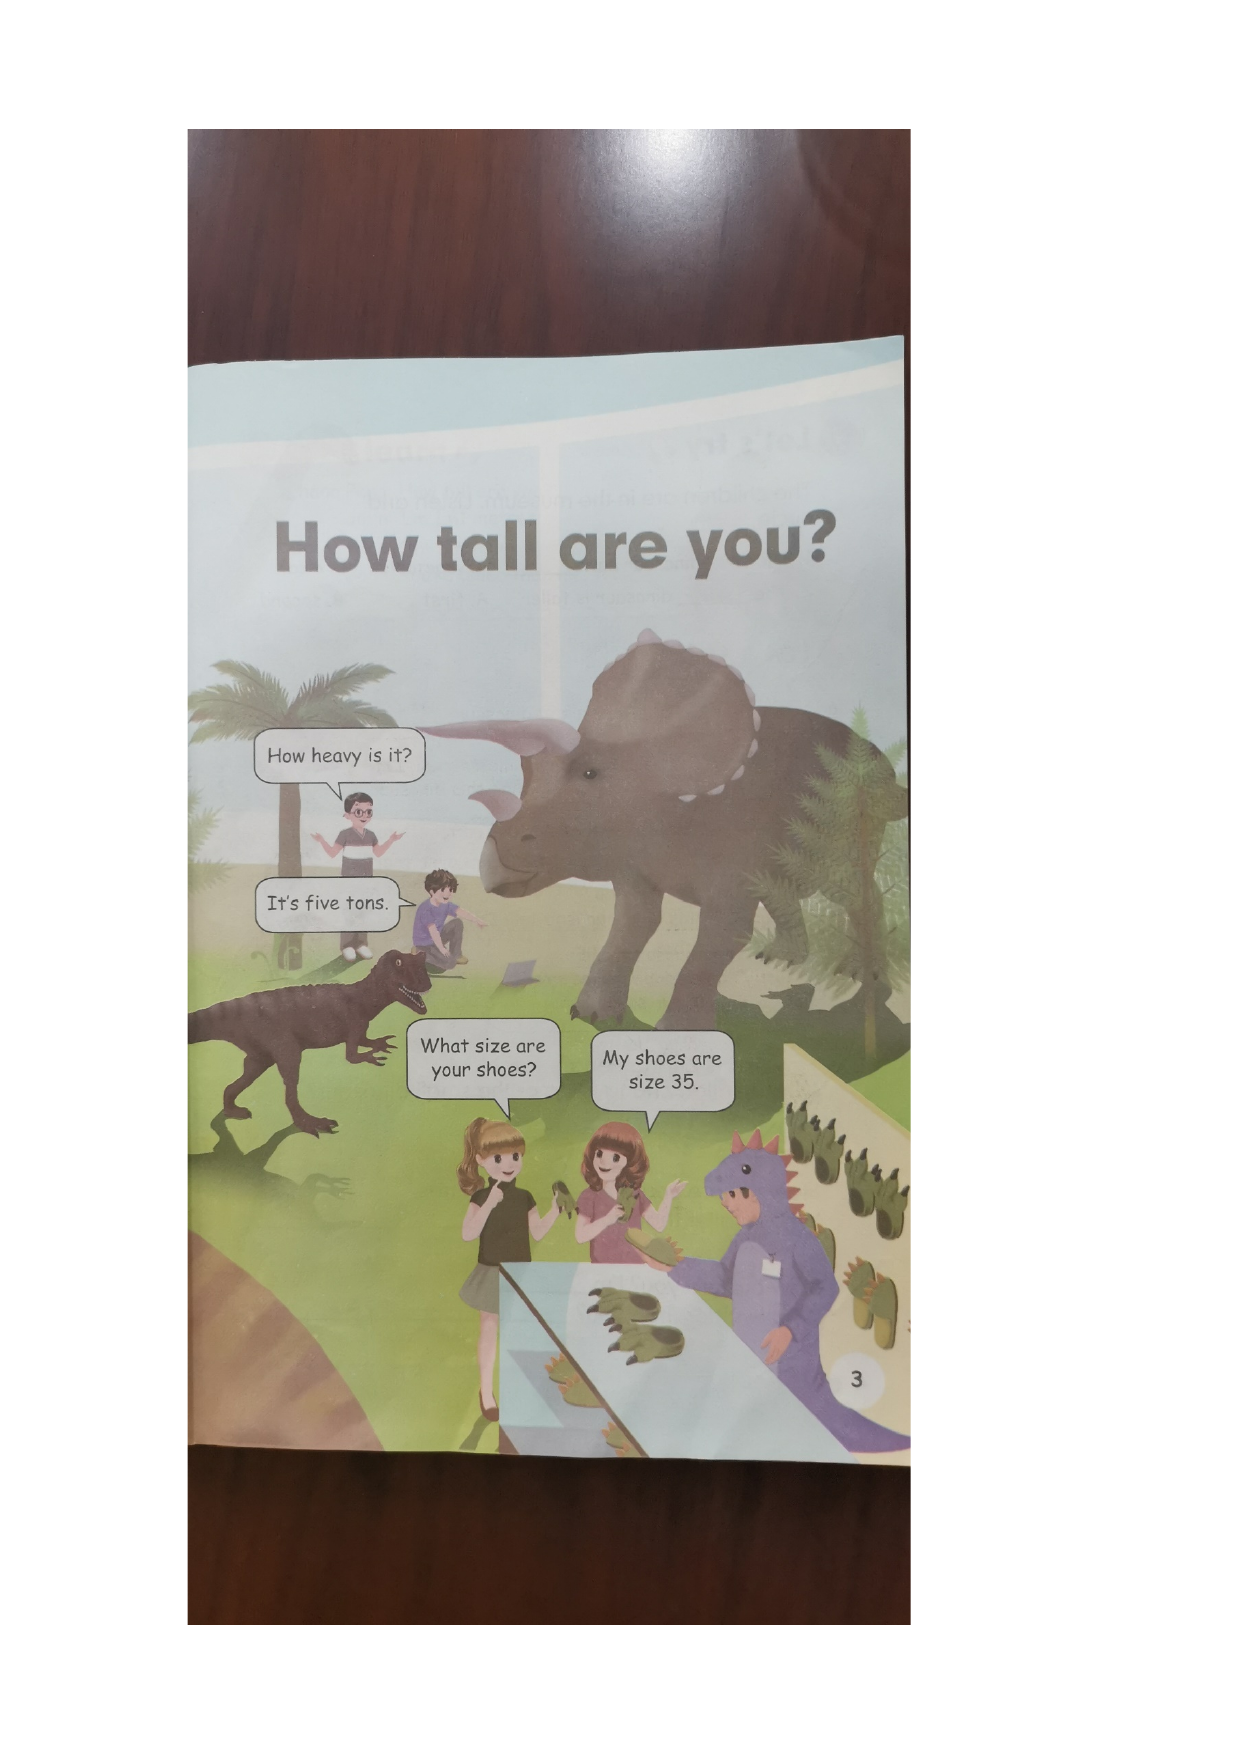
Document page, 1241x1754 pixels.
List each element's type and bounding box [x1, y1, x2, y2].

picture [187, 129, 911, 1625]
